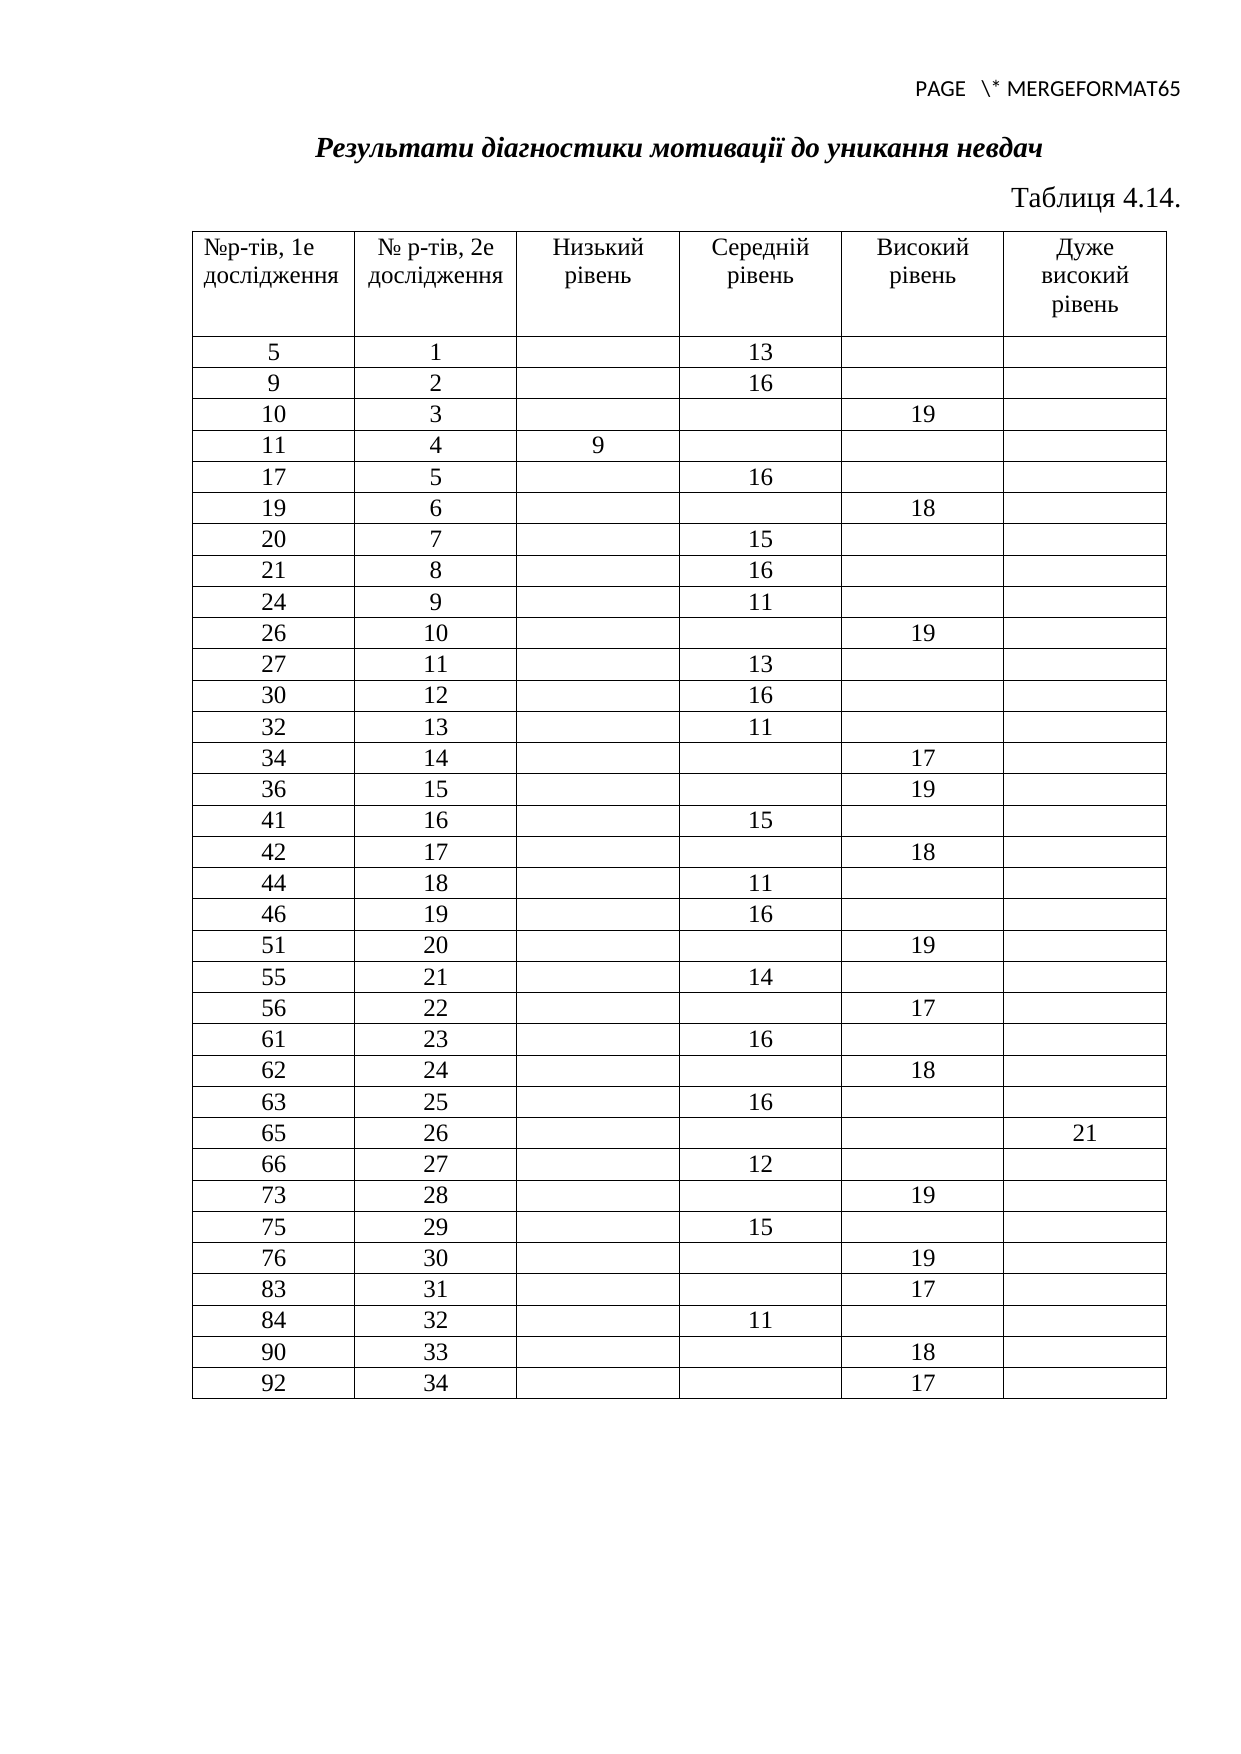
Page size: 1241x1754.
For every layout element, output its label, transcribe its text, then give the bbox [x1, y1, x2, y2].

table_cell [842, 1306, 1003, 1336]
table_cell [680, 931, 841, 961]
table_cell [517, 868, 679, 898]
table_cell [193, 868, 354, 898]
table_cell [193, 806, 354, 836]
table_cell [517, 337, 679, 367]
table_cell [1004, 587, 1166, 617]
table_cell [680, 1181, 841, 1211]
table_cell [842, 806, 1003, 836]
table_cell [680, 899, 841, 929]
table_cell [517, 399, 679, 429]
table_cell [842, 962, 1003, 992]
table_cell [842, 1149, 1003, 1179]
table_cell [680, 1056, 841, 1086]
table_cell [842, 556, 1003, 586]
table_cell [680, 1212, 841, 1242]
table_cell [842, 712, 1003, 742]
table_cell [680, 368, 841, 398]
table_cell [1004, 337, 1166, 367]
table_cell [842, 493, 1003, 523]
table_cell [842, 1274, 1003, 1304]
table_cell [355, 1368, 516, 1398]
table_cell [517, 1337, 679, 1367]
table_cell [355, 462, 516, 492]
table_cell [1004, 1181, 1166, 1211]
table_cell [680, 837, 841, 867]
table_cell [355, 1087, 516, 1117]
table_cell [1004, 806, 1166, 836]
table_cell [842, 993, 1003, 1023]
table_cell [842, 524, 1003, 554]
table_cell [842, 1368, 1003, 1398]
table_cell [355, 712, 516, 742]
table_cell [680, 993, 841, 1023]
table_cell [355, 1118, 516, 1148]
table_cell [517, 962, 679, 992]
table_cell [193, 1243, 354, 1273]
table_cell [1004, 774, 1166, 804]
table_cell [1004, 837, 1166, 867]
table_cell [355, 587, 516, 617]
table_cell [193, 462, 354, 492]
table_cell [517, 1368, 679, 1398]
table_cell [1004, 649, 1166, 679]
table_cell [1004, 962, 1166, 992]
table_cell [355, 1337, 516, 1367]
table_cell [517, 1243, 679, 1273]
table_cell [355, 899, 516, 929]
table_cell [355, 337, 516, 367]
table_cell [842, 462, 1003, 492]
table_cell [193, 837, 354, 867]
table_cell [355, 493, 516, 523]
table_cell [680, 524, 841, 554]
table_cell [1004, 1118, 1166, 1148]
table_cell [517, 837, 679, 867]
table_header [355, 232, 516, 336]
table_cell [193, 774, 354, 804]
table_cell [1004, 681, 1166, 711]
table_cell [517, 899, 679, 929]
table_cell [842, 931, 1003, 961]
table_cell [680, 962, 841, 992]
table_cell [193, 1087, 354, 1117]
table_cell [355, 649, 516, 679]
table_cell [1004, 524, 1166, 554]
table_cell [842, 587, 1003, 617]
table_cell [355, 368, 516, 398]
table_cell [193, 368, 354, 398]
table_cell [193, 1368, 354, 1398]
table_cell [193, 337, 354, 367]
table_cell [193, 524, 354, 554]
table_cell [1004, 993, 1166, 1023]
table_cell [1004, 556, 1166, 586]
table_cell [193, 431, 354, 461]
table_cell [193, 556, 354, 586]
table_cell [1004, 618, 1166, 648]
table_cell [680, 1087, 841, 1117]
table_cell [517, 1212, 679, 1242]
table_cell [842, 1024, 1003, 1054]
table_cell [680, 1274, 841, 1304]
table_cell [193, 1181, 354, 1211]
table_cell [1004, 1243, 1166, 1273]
text Таблиця 4.14. [177, 180, 1181, 214]
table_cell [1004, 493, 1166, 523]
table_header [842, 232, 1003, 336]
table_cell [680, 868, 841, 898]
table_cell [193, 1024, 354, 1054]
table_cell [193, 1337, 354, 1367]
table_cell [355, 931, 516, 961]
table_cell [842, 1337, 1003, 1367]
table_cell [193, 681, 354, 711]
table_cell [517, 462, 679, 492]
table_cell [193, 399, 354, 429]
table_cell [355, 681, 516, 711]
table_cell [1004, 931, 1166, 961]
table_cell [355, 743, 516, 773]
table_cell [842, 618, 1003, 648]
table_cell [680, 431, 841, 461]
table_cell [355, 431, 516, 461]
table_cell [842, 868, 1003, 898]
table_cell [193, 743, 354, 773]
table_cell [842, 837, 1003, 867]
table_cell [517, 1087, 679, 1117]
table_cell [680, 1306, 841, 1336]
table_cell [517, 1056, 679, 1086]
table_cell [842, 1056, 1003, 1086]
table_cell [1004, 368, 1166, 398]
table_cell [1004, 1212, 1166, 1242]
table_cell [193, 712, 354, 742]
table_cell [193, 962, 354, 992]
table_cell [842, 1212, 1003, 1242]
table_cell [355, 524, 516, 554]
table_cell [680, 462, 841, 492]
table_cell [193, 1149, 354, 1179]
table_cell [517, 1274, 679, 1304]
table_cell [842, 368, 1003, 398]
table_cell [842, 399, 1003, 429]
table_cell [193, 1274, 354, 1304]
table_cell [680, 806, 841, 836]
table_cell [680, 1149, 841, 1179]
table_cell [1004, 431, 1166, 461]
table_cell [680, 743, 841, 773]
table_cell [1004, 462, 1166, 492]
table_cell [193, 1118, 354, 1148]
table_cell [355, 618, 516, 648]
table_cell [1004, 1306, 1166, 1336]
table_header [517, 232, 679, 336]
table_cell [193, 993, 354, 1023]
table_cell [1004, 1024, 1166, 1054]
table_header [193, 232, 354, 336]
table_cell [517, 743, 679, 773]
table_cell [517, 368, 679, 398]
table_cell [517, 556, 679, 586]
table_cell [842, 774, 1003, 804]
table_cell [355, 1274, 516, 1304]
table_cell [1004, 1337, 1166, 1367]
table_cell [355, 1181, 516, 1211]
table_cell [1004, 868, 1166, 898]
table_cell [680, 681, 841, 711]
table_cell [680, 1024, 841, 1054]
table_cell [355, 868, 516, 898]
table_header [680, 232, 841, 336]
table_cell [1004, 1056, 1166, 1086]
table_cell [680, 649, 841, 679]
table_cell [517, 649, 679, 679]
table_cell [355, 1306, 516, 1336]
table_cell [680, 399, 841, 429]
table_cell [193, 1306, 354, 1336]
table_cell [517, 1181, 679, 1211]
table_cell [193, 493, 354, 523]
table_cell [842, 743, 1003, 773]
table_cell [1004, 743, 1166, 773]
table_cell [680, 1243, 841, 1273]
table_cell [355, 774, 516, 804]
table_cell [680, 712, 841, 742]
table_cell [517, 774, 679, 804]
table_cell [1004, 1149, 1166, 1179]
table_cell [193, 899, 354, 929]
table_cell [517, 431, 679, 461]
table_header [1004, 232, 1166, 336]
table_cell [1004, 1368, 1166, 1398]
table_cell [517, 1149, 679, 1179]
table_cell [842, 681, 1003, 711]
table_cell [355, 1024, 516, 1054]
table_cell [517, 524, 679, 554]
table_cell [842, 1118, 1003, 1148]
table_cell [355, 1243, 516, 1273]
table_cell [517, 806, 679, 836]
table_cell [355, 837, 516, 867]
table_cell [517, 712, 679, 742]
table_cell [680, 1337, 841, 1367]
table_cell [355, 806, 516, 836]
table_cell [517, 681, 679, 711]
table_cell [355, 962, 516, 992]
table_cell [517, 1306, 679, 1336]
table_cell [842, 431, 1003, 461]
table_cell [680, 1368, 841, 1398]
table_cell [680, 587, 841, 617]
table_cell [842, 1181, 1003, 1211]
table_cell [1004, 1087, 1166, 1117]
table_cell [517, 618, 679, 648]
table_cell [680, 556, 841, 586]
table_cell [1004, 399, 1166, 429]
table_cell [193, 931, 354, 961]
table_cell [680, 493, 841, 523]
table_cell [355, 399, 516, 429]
text Результати діагностики мотивації до уникання невдач [177, 130, 1181, 163]
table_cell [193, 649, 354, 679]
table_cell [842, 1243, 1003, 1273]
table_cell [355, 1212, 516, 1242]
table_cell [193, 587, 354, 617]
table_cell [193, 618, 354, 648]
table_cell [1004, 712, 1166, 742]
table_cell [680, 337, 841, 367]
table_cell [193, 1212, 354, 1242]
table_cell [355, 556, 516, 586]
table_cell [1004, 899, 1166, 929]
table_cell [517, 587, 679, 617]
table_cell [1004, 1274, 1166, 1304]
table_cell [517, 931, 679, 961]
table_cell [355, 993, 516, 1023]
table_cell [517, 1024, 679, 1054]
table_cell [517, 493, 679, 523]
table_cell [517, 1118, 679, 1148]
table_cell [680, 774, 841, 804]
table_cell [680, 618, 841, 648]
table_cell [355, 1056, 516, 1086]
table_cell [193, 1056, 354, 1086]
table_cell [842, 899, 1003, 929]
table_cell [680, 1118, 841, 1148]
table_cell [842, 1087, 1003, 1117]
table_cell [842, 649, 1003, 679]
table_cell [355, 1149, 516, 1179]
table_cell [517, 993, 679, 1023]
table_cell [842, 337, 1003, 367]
